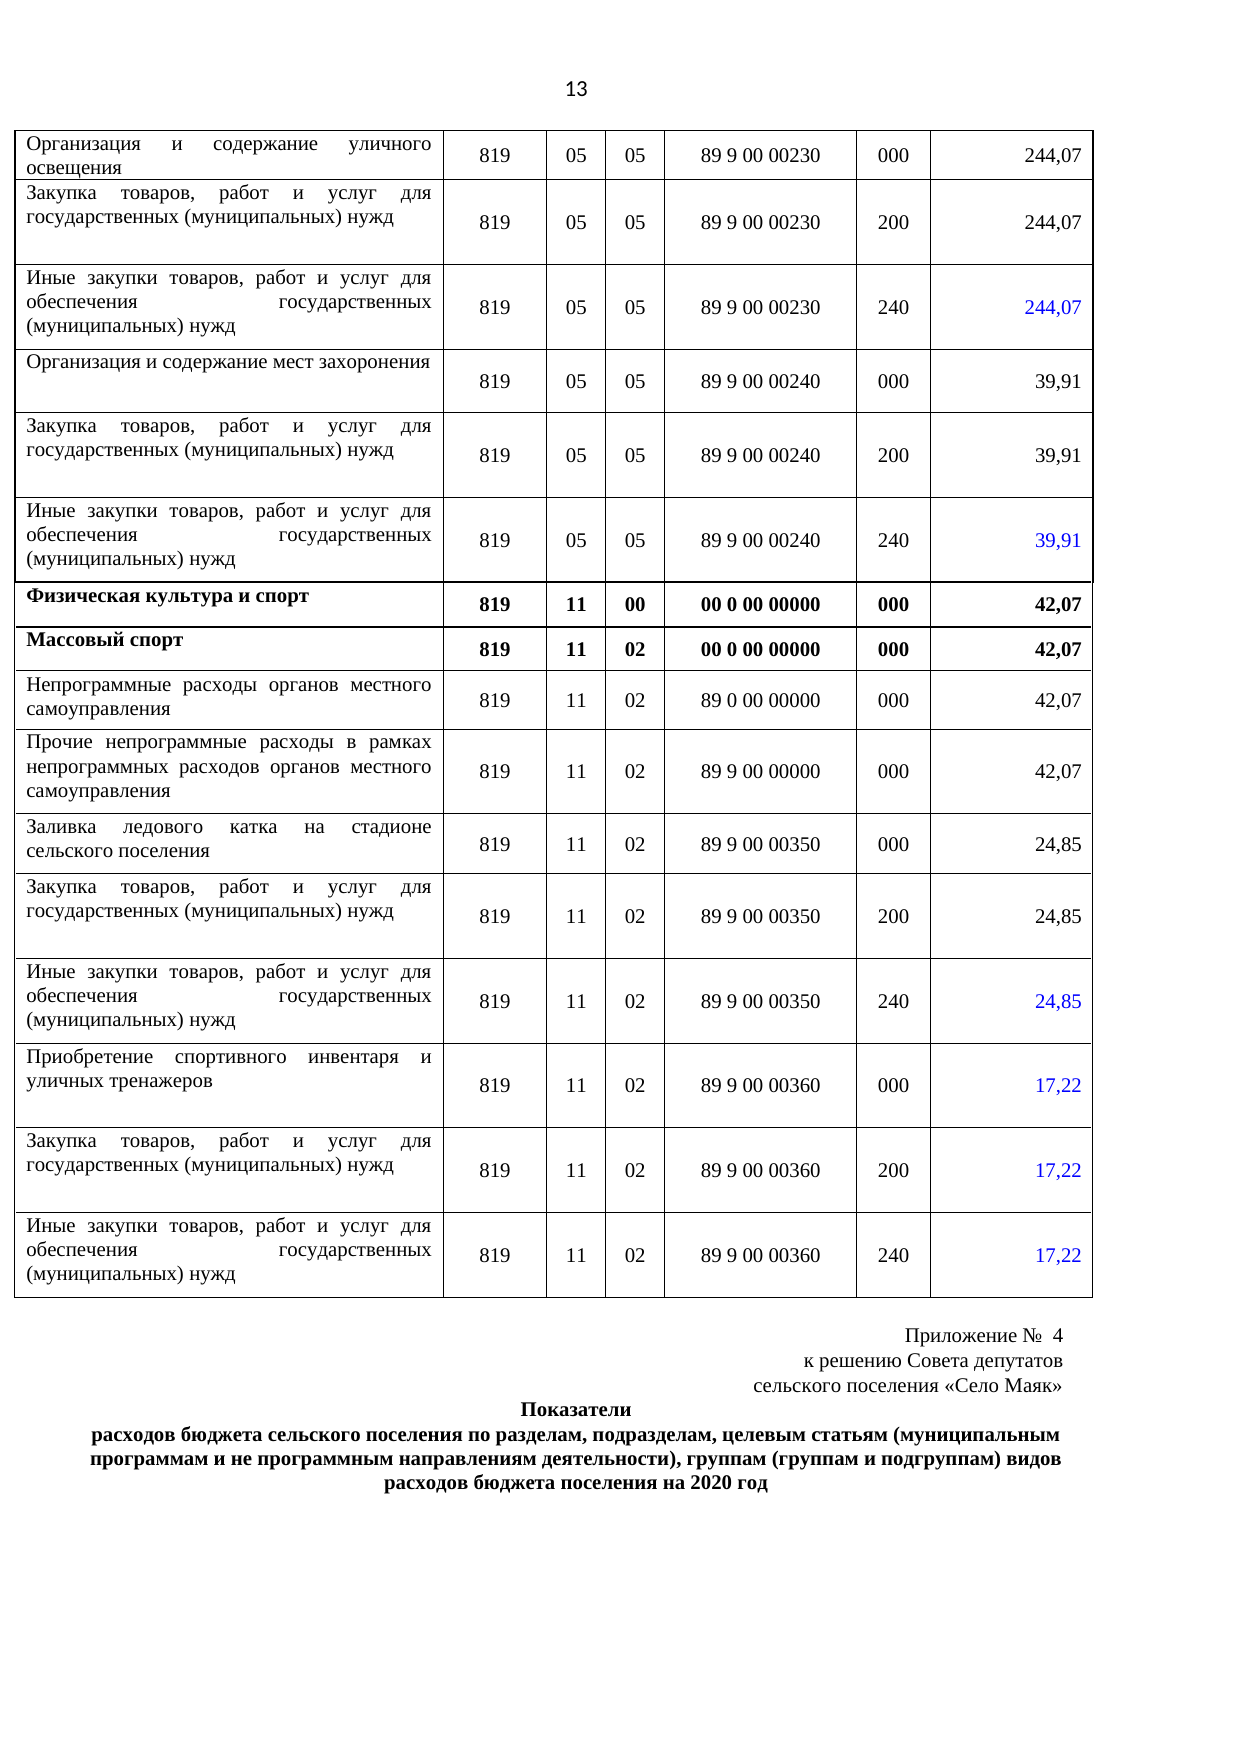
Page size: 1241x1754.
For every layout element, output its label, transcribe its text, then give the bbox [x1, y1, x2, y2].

text сельского поселения «Село Маяк» [89, 1373, 1063, 1397]
table_cell 11 [547, 583, 605, 626]
table_cell 89 9 00 00230 [665, 180, 856, 264]
table_cell 11 [547, 1128, 605, 1212]
table_cell Иные закупки товаров, работ и услуг для обеспечения государственных (муниципальных) нужд [15, 1212, 443, 1297]
table_cell 819 [444, 413, 546, 497]
table_cell Иные закупки товаров, работ и услуг для обеспечения государственных (муниципальных) нужд [15, 958, 443, 1043]
table_cell Приобретение спортивного инвентаря и уличных тренажеров [15, 1043, 443, 1127]
table_cell 39,91 [931, 350, 1092, 412]
table_cell 819 [444, 874, 546, 958]
table_cell 05 [547, 413, 605, 497]
table_cell 00 0 00 00000 [665, 583, 856, 626]
table_cell 819 [444, 959, 546, 1043]
table_cell 11 [547, 1044, 605, 1127]
table_cell 819 [444, 498, 546, 581]
table_cell 00 [606, 583, 664, 626]
table_cell Физическая культура и спорт [15, 583, 443, 626]
table_cell 240 [857, 498, 930, 581]
table_cell 819 [444, 1213, 546, 1297]
table_cell 05 [547, 265, 605, 348]
table_cell 02 [606, 959, 664, 1043]
table_cell 240 [857, 1213, 930, 1297]
table_cell 02 [606, 874, 664, 958]
table_cell Закупка товаров, работ и услуг для государственных (муниципальных) нужд [15, 873, 443, 958]
table_cell 02 [606, 628, 664, 670]
text расходов бюджета сельского поселения по разделам, подразделам, целевым статьям (муниципальным программам и не программным направлениям деятельности), группам (группам и подгруппам) видов расходов бюджета поселения на 2020 год [89, 1422, 1063, 1494]
table_cell 02 [606, 1128, 664, 1212]
table_cell 89 9 00 00350 [665, 874, 856, 958]
table_cell 24,85 [931, 813, 1092, 873]
table_cell 02 [606, 730, 664, 813]
table_cell 89 9 00 00350 [665, 959, 856, 1043]
table_cell 819 [444, 265, 546, 348]
table_cell 89 9 00 00000 [665, 730, 856, 813]
table_cell 244,07 [931, 180, 1092, 264]
table_cell 05 [547, 131, 605, 179]
table_cell Иные закупки товаров, работ и услуг для обеспечения государственных (муниципальных) нужд [16, 265, 443, 348]
table_cell 11 [547, 730, 605, 813]
table_cell 05 [606, 180, 664, 264]
table_cell 05 [606, 350, 664, 412]
table_cell 819 [444, 671, 546, 728]
table_cell 000 [857, 730, 930, 813]
table_cell 89 9 00 00240 [665, 350, 856, 412]
table_cell Прочие непрограммные расходы в рамках непрограммных расходов органов местного самоуправления [15, 729, 443, 813]
table_cell 05 [606, 265, 664, 348]
table_cell 05 [547, 350, 605, 412]
table_cell 17,22 [931, 1043, 1092, 1127]
table_cell 11 [547, 1213, 605, 1297]
table_cell 819 [444, 180, 546, 264]
table_cell 000 [857, 814, 930, 873]
table_cell 240 [857, 265, 930, 348]
table_cell 42,07 [931, 670, 1092, 728]
table_cell 89 9 00 00360 [665, 1128, 856, 1212]
table_cell 200 [857, 180, 930, 264]
table_cell Закупка товаров, работ и услуг для государственных (муниципальных) нужд [16, 413, 443, 497]
table_cell Заливка ледового катка на стадионе сельского поселения [15, 813, 443, 873]
table_cell 11 [547, 814, 605, 873]
table_cell 819 [444, 814, 546, 873]
table_cell 00 0 00 00000 [665, 628, 856, 670]
table_cell 42,07 [931, 729, 1092, 813]
table_cell 819 [444, 730, 546, 813]
table_cell 000 [857, 131, 930, 179]
table_cell Организация и содержание уличного освещения [16, 131, 443, 179]
table_cell 000 [857, 583, 930, 626]
table_cell 39,91 [931, 498, 1092, 581]
table_cell 89 9 00 00240 [665, 498, 856, 581]
table_cell 89 9 00 00230 [665, 265, 856, 348]
table_cell 17,22 [931, 1212, 1092, 1297]
table_cell 819 [444, 583, 546, 626]
table_cell 000 [857, 628, 930, 670]
table_cell 05 [606, 413, 664, 497]
table_cell 05 [606, 498, 664, 581]
text к решению Совета депутатов [195, 1348, 1063, 1373]
table_cell Массовый спорт [15, 626, 443, 670]
table_cell 24,85 [931, 873, 1092, 958]
table_cell 11 [547, 671, 605, 728]
table_cell Закупка товаров, работ и услуг для государственных (муниципальных) нужд [15, 1127, 443, 1212]
table_cell 17,22 [931, 1127, 1092, 1212]
table_cell 244,07 [931, 131, 1092, 179]
table_cell 89 9 00 00230 [665, 131, 856, 179]
table_cell 02 [606, 1213, 664, 1297]
table_cell 819 [444, 350, 546, 412]
table_cell 89 9 00 00360 [665, 1213, 856, 1297]
table_cell 000 [857, 1044, 930, 1127]
table_cell 42,07 [931, 581, 1092, 626]
table_cell 89 9 00 00350 [665, 814, 856, 873]
table_cell 819 [444, 131, 546, 179]
table_cell Непрограммные расходы органов местного самоуправления [15, 670, 443, 728]
table_cell 89 9 00 00360 [665, 1044, 856, 1127]
table_cell 000 [857, 350, 930, 412]
table_cell 819 [444, 1128, 546, 1212]
table_cell 05 [547, 498, 605, 581]
table_cell 000 [857, 671, 930, 728]
table_cell 200 [857, 1128, 930, 1212]
table_cell Иные закупки товаров, работ и услуг для обеспечения государственных (муниципальных) нужд [16, 498, 443, 581]
text Приложение № 4 [89, 1323, 1063, 1348]
table_cell 02 [606, 814, 664, 873]
table_cell 11 [547, 959, 605, 1043]
table_cell Организация и содержание мест захоронения [16, 350, 443, 412]
table_cell 11 [547, 628, 605, 670]
text Показатели [89, 1397, 1063, 1422]
table_cell 819 [444, 1044, 546, 1127]
table_cell 39,91 [931, 413, 1092, 497]
table_cell 02 [606, 1044, 664, 1127]
table_cell 244,07 [931, 265, 1092, 348]
table_cell 819 [444, 628, 546, 670]
table_cell 89 9 00 00240 [665, 413, 856, 497]
table_cell Закупка товаров, работ и услуг для государственных (муниципальных) нужд [16, 180, 443, 264]
table_cell 11 [547, 874, 605, 958]
table_cell 05 [547, 180, 605, 264]
table_cell 89 0 00 00000 [665, 671, 856, 728]
table_cell 24,85 [931, 958, 1092, 1043]
table_cell 200 [857, 874, 930, 958]
table_cell 42,07 [931, 626, 1092, 670]
table_cell 240 [857, 959, 930, 1043]
table_cell 05 [606, 131, 664, 179]
table_cell 02 [606, 671, 664, 728]
table_cell 200 [857, 413, 930, 497]
